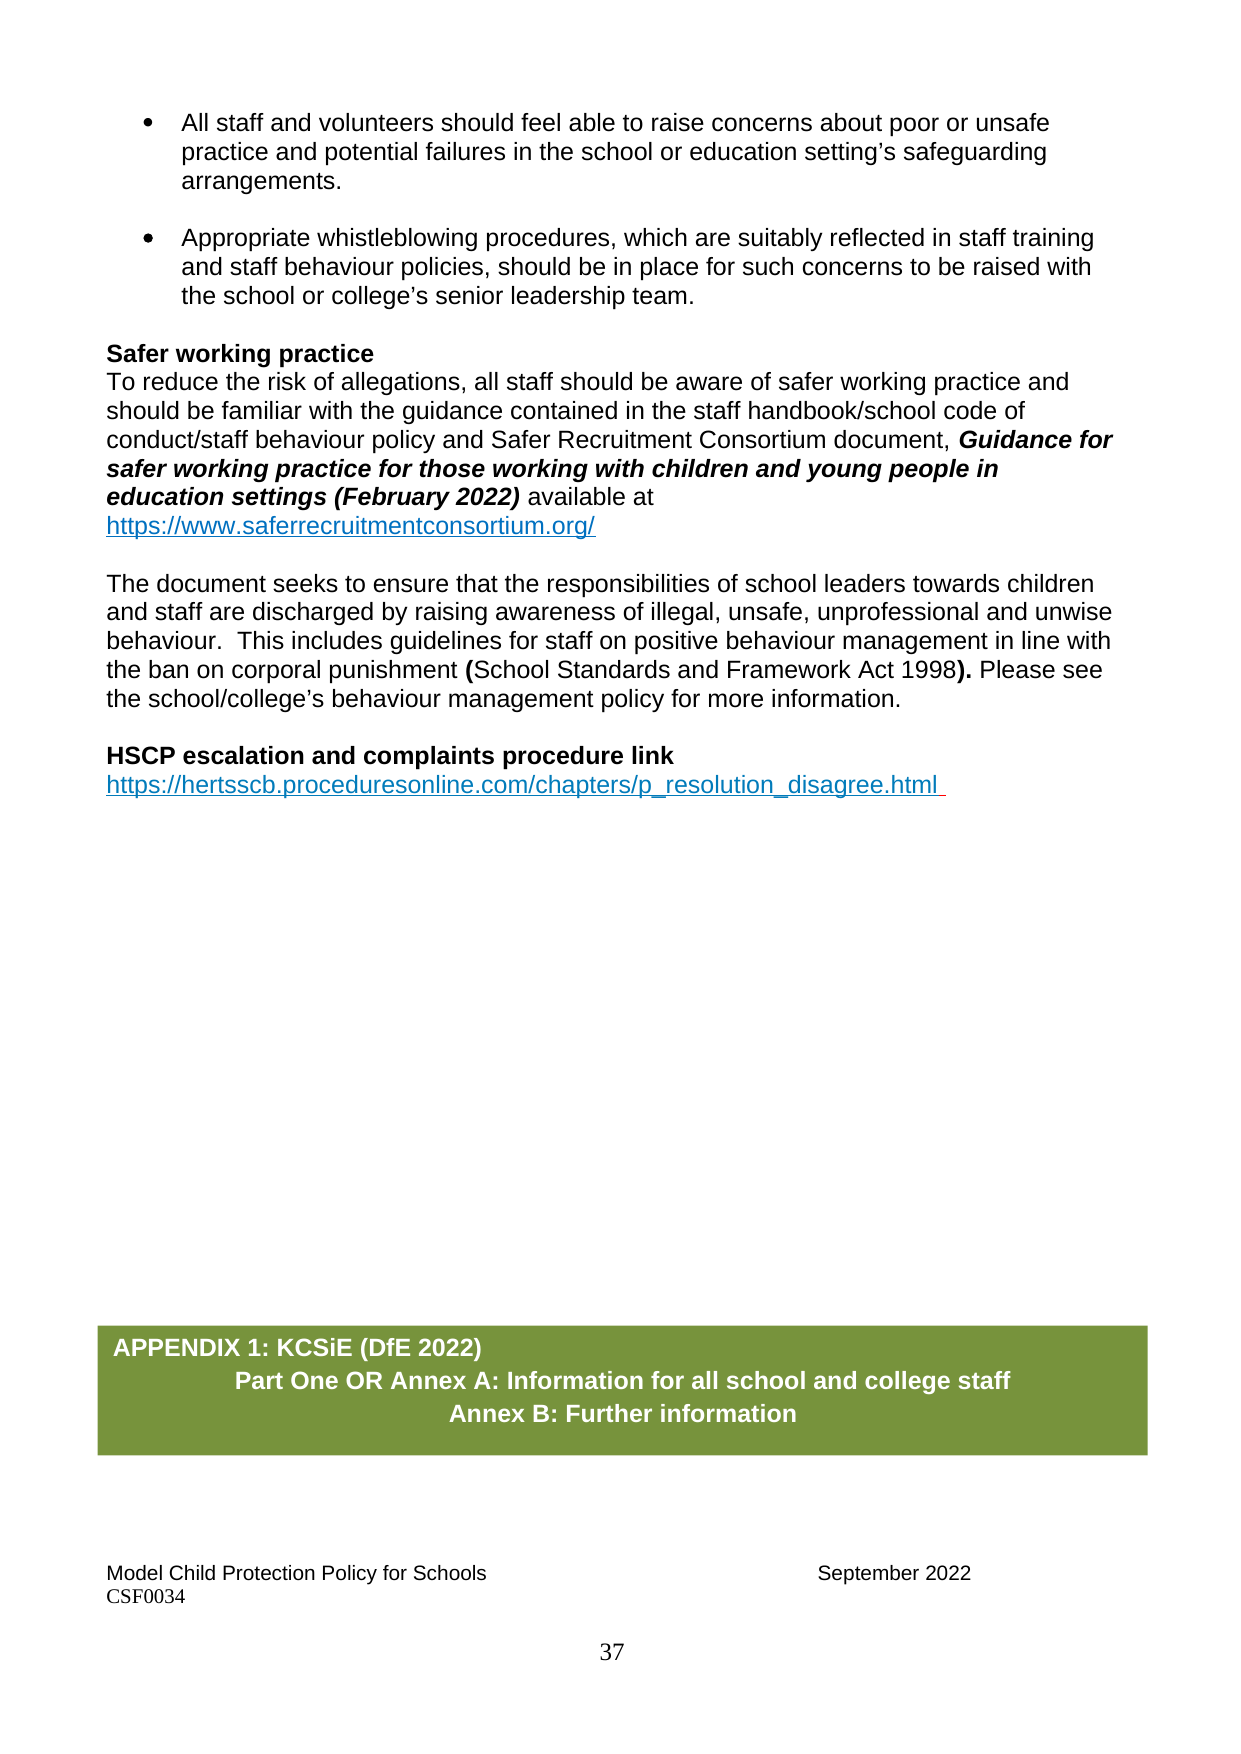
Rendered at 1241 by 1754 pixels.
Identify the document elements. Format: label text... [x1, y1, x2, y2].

text and staff are discharged by raising awareness of illegal, unsafe, unprofessional and unwise [106, 597, 1117, 626]
text The document seeks to ensure that the responsibilities of school leaders towards children [106, 568, 1117, 597]
list Appropriate whistleblowing procedures, which are suitably reflected in staff training and staff behaviour policies, should be in place for such concerns to be raised with the school or college’s senior leadership team. [144, 223, 1117, 310]
text https://hertsscb.proceduresonline.com/chapters/p_resolution_disagree.html [106, 770, 1117, 798]
text HSCP escalation and complaints procedure link [106, 741, 1117, 770]
text To reduce the risk of allegations, all staff should be aware of safer working practice and should be familiar with the guidance contained in the staff handbook/school code of conduct/staff behaviour policy and Safer Recruitment Consortium document, Guidance for safer working practice for those working with children and young people in education settings (February 2022) available at [106, 367, 1117, 511]
text behaviour. This includes guidelines for staff on positive behaviour management in line with the ban on corporal punishment (School Standards and Framework Act 1998). Please see the school/college’s behaviour management policy for more information. [106, 626, 1117, 712]
list All staff and volunteers should feel able to raise concerns about poor or unsafe practice and potential failures in the school or education setting’s safeguarding arrangements. [144, 108, 1117, 195]
text https://www.saferrecruitmentconsortium.org/ [106, 511, 1117, 540]
text Safer working practice [106, 338, 1117, 367]
